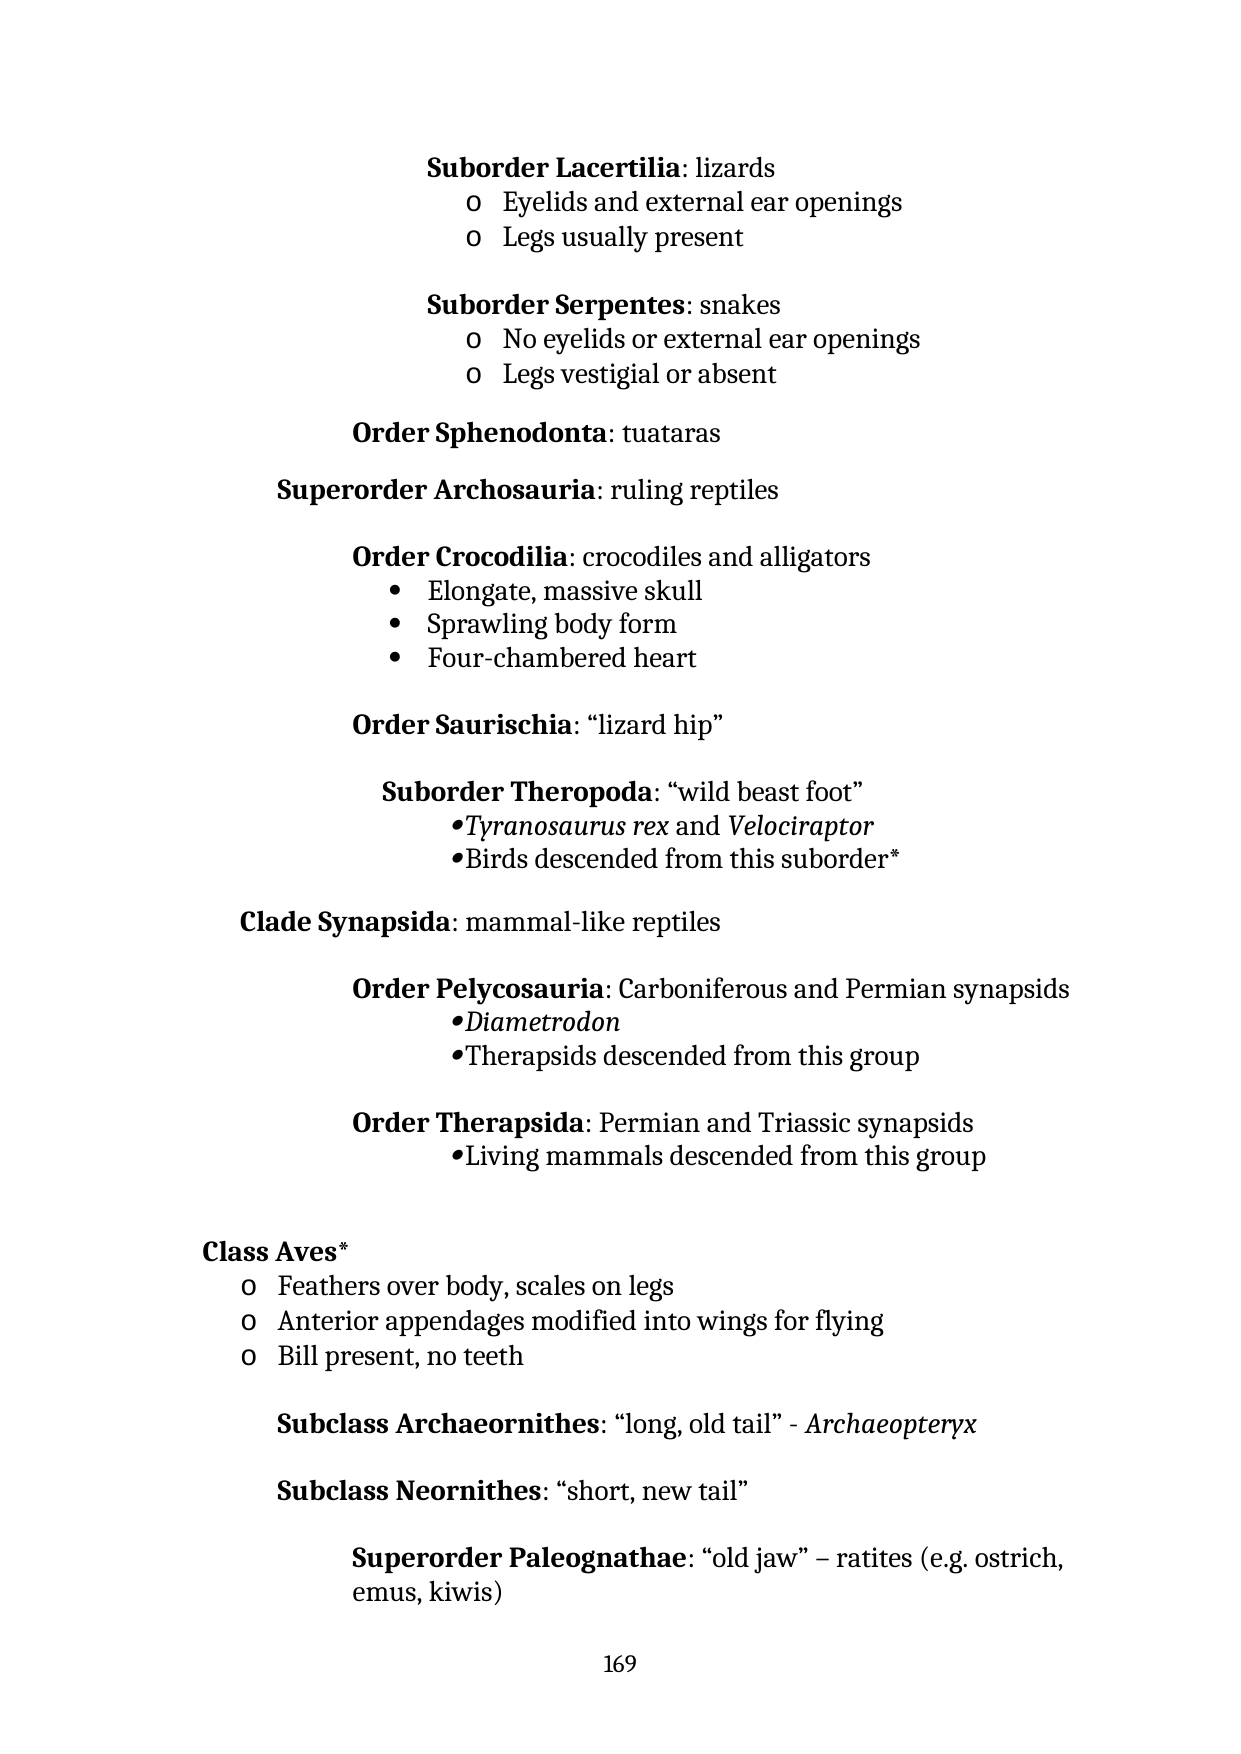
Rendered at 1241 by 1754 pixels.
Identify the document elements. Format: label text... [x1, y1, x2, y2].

list Anterior appendages modified into wings for flying [240, 1304, 1113, 1339]
list Elongate, massive skull [390, 574, 1113, 608]
text Superorder Paleognathae: “old jaw” – ratites (e.g. ostrich, [127, 1542, 1113, 1575]
list Eyelids and external ear openings [465, 185, 1113, 220]
text Order Therapsida: Permian and Triassic synapsids [127, 1106, 1113, 1139]
text Order Saurischia: “lizard hip” [352, 708, 1113, 742]
text Order Sphenodonta: tuataras [127, 416, 1113, 449]
text Clade Synapsida: mammal-like reptiles [127, 905, 1113, 938]
text Suborder Theropoda: “wild beast foot” [352, 775, 1113, 809]
list Sprawling body form [390, 608, 1113, 641]
list Living mammals descended from this group [450, 1139, 1113, 1173]
text emus, kiwis) [127, 1575, 1113, 1609]
list Feathers over body, scales on legs [240, 1269, 1113, 1304]
list Therapsids descended from this group [450, 1039, 1113, 1072]
list Diametrodon [450, 1005, 1113, 1039]
list No eyelids or external ear openings [465, 322, 1113, 357]
text Subclass Neornithes: “short, new tail” [127, 1474, 1113, 1508]
text Order Crocodilia: crocodiles and alligators [127, 541, 1113, 574]
text Class Aves* [202, 1235, 1113, 1269]
text Suborder Lacertilia: lizards [427, 151, 1113, 185]
list Legs vestigial or absent [465, 357, 1113, 392]
list Four-chambered heart [390, 641, 1113, 675]
text Suborder Serpentes: snakes [427, 288, 1113, 322]
text Order Pelycosauria: Carboniferous and Permian synapsids [127, 972, 1113, 1005]
text Subclass Archaeornithes: “long, old tail” - Archaeopteryx [127, 1407, 1113, 1441]
list Birds descended from this suborder* [450, 842, 1113, 876]
list Legs usually present [465, 220, 1113, 255]
text Superorder Archosauria: ruling reptiles [127, 473, 1113, 507]
list Bill present, no teeth [240, 1339, 1113, 1374]
list Tyranosaurus rex and Velociraptor [450, 809, 1113, 842]
